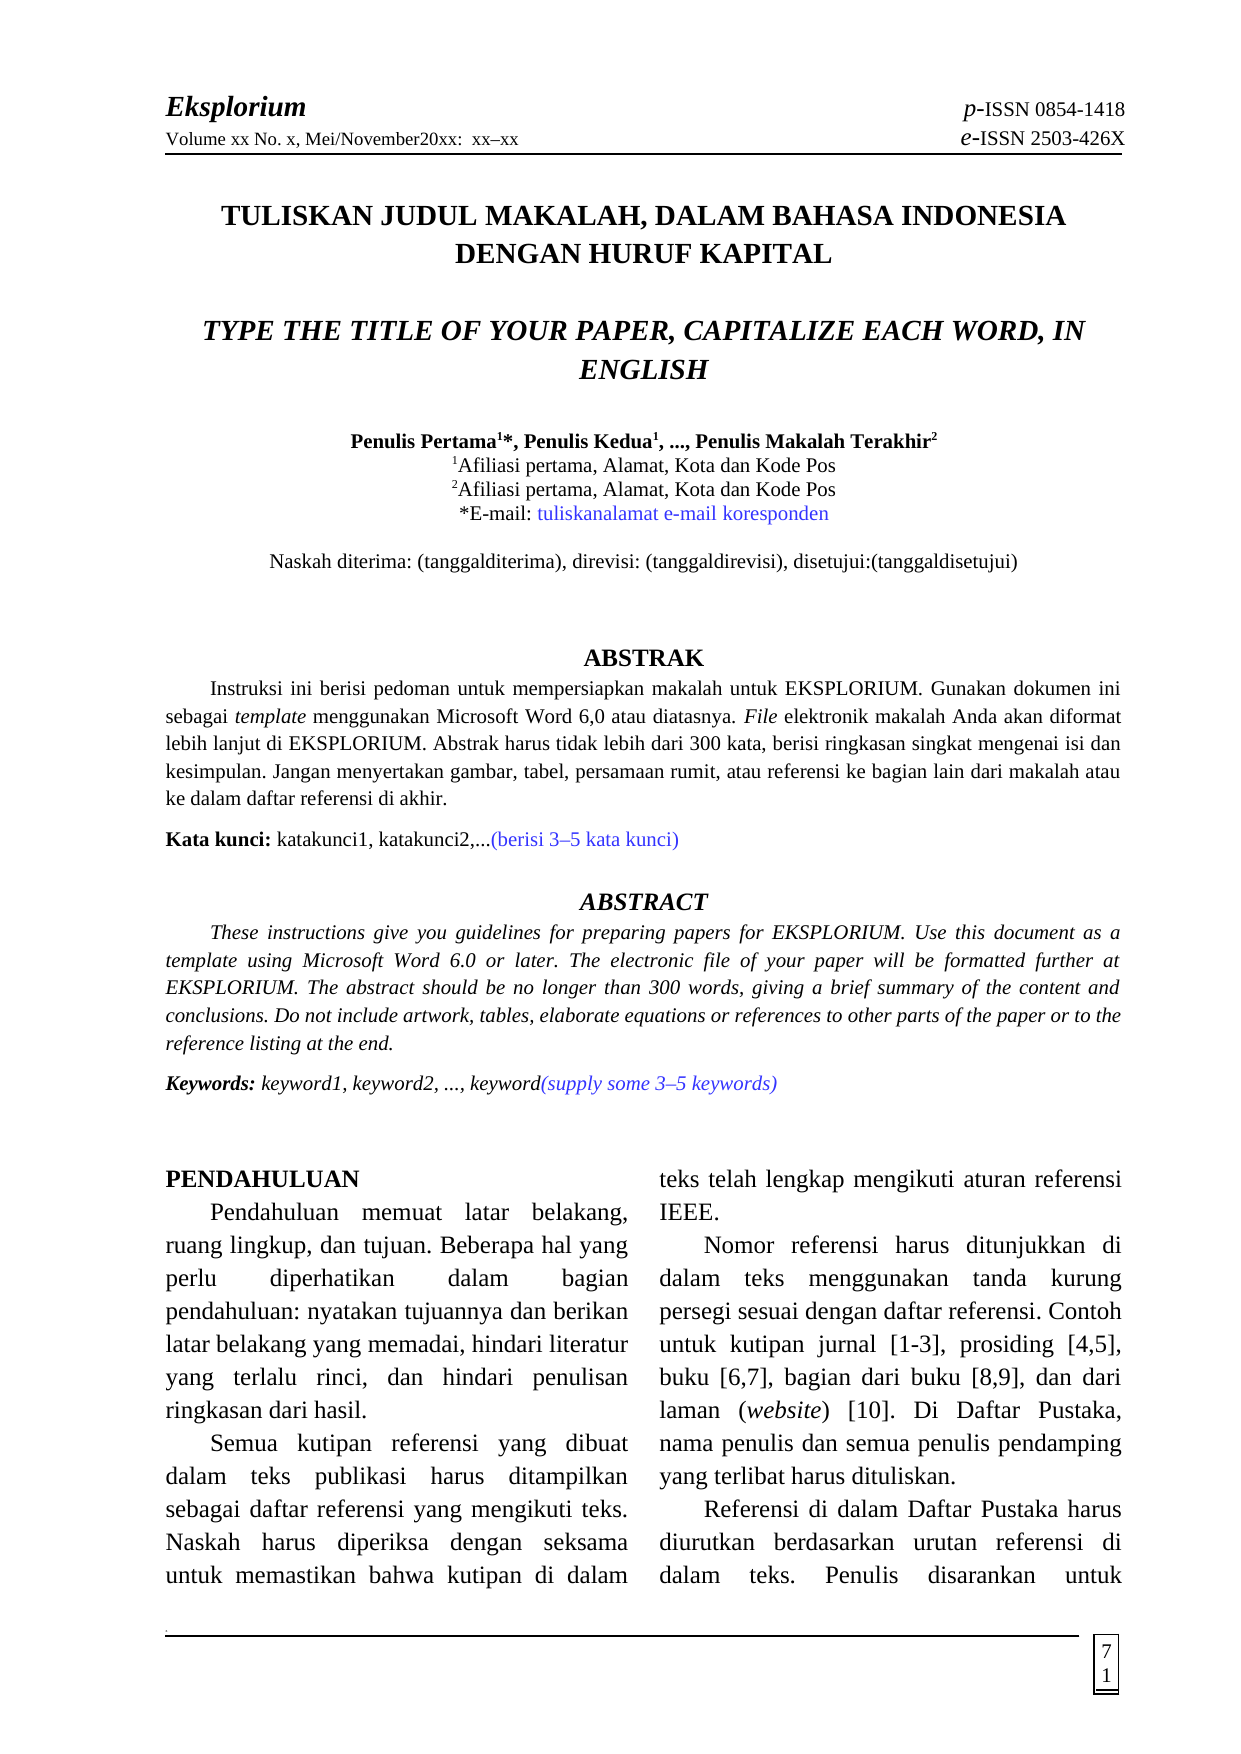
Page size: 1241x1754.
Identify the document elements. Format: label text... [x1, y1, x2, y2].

text ABSTRACT [165, 887, 1122, 916]
text 2Afiliasi pertama, Alamat, Kota dan Kode Pos [165, 477, 1122, 501]
text These instructions give you guidelines for preparing papers for EKSPLORIUM. Use this document as a template using Microsoft Word 6.0 or later. The electronic file of your paper will be formatted further at EKSPLORIUM. The abstract should be no longer than 300 words, giving a brief summary of the content and conclusions. Do not include artwork, tables, elaborate equations or references to other parts of the paper or to the reference listing at the end. [165, 920, 1122, 1054]
text PENDAHULUAN [165, 1164, 628, 1193]
text Nomor referensi harus ditunjukkan di dalam teks menggunakan tanda kurung persegi sesuai dengan daftar referensi. Contoh untuk kutipan jurnal [1-3], prosiding [4,5], buku [6,7], bagian dari buku [8,9], dan dari laman (website) [10]. Di Daftar Pustaka, nama penulis dan semua penulis pendamping yang terlibat harus dituliskan. [659, 1230, 1122, 1490]
text Keywords: keyword1, keyword2, ..., keyword(supply some 3–5 keywords) [165, 1071, 1122, 1095]
text Kata kunci: katakunci1, katakunci2,...(berisi 3–5 kata kunci) [165, 826, 1122, 851]
text *E-mail: tuliskanalamat e-mail koresponden [165, 501, 1122, 525]
text Semua kutipan referensi yang dibuat dalam teks publikasi harus ditampilkan sebagai daftar referensi yang mengikuti teks. Naskah harus diperiksa dengan seksama untuk memastikan bahwa kutipan di dalam teks telah lengkap mengikuti aturan referensi IEEE. [659, 1164, 1122, 1226]
text 1Afiliasi pertama, Alamat, Kota dan Kode Pos [165, 453, 1122, 477]
text Instruksi ini berisi pedoman untuk mempersiapkan makalah untuk EKSPLORIUM. Gunakan dokumen ini sebagai template menggunakan Microsoft Word 6,0 atau diatasnya. File elektronik makalah Anda akan diformat lebih lanjut di EKSPLORIUM. Abstrak harus tidak lebih dari 300 kata, berisi ringkasan singkat mengenai isi dan kesimpulan. Jangan menyertakan gambar, tabel, persamaan rumit, atau referensi ke bagian lain dari makalah atau ke dalam daftar referensi di akhir. [165, 676, 1122, 810]
text Pendahuluan memuat latar belakang, ruang lingkup, dan tujuan. Beberapa hal yang perlu diperhatikan dalam bagian pendahuluan: nyatakan tujuannya dan berikan latar belakang yang memadai, hindari literatur yang terlalu rinci, dan hindari penulisan ringkasan dari hasil. [165, 1197, 628, 1424]
text TULISKAN JUDUL MAKALAH, DALAM BAHASA INDONESIA DENGAN HURUF KAPITAL [165, 198, 1122, 270]
text Semua kutipan referensi yang dibuat dalam teks publikasi harus ditampilkan sebagai daftar referensi yang mengikuti teks. Naskah harus diperiksa dengan seksama untuk memastikan bahwa kutipan di dalam teks telah lengkap mengikuti aturan referensi IEEE. [165, 1428, 628, 1589]
text Naskah diterima: (tanggalditerima), direvisi: (tanggaldirevisi), disetujui:(tanggaldisetujui) [165, 549, 1122, 573]
text TYPE THE TITLE OF YOUR PAPER, CAPITALIZE EACH WORD, IN ENGLISH [165, 313, 1122, 385]
text Penulis Pertama1*, Penulis Kedua1, ..., Penulis Makalah Terakhir2 [165, 429, 1122, 453]
text ABSTRAK [165, 643, 1122, 672]
